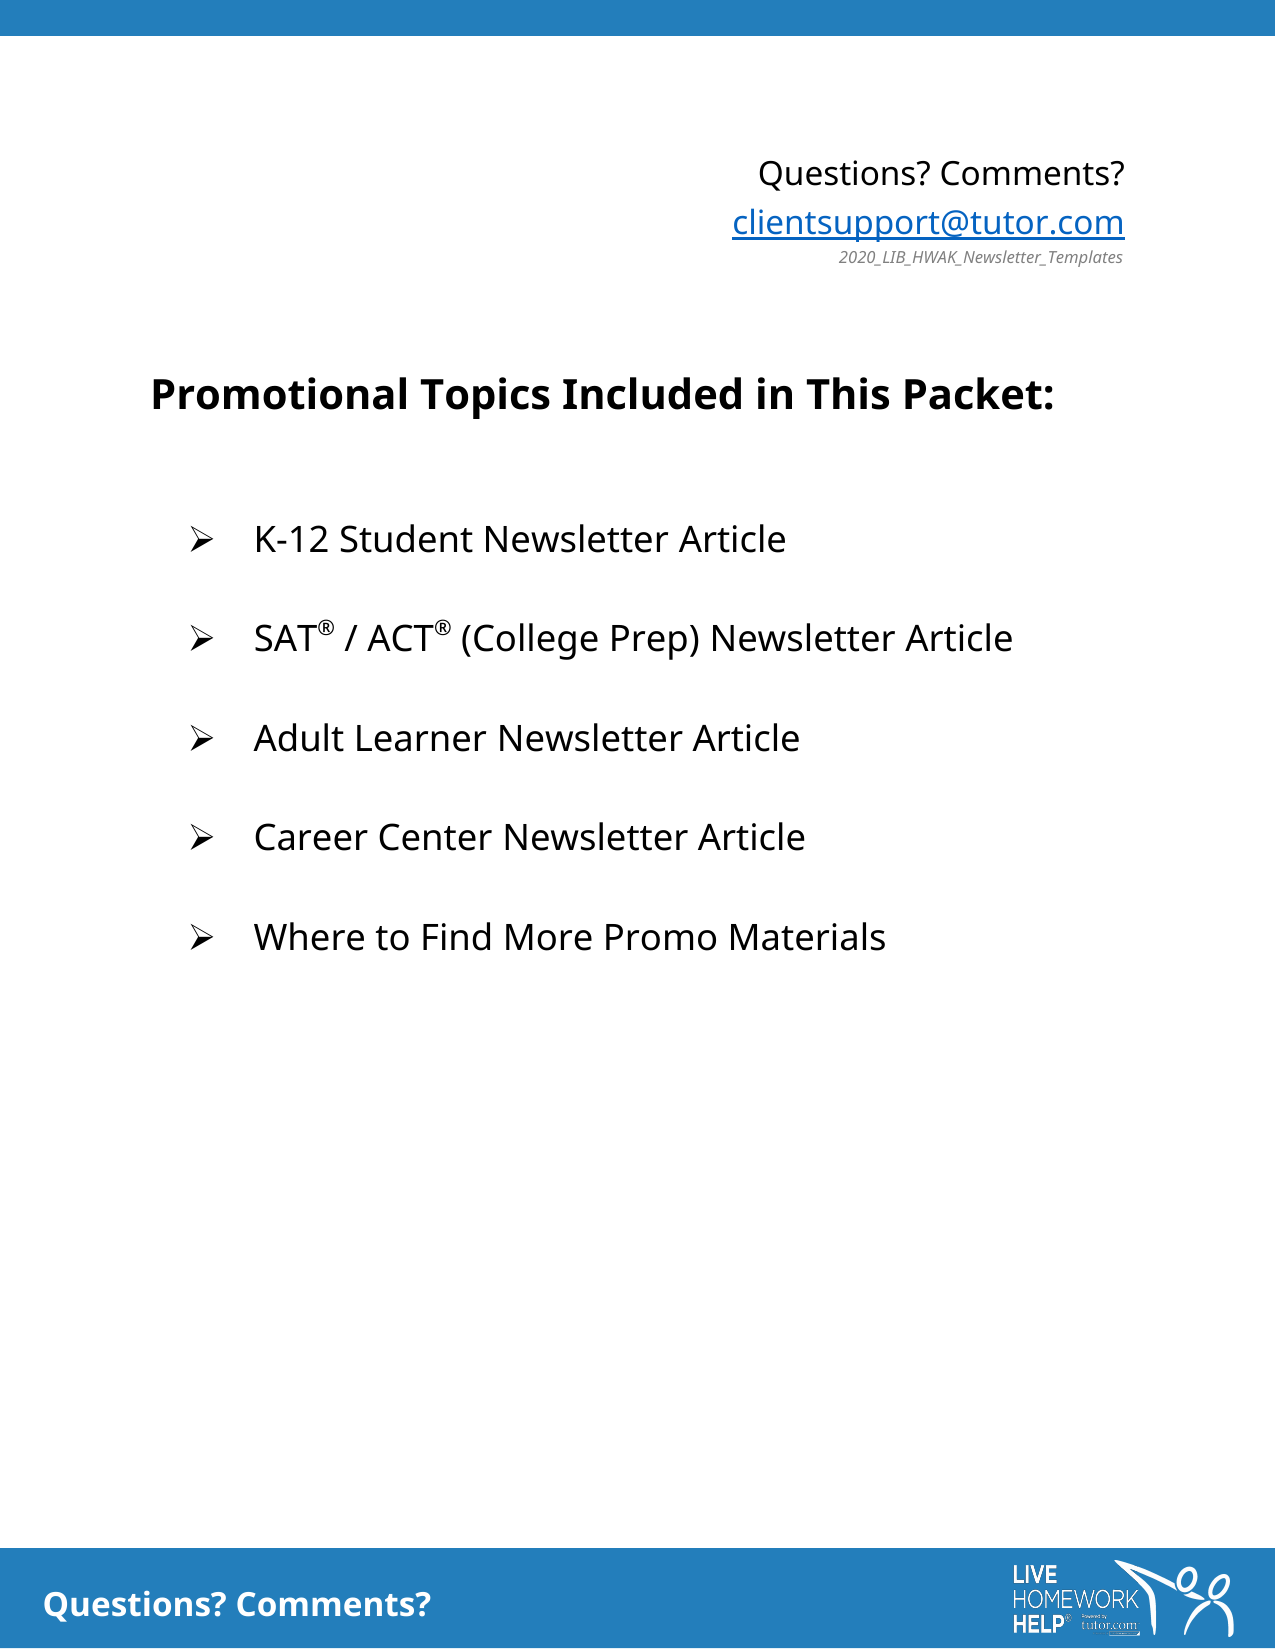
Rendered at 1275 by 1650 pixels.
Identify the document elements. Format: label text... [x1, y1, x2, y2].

list K-12 Student Newsletter Article [187, 513, 1125, 563]
list Career Center Newsletter Article [187, 812, 1125, 861]
list Adult Learner Newsletter Article [187, 712, 1125, 762]
list Where to Find More Promo Materials [187, 911, 1125, 961]
text Questions? Comments? clientsupport@tutor.com 2020_LIB_HWAK_Newsletter_Templates [150, 150, 1125, 269]
text Promotional Topics Included in This Packet: [150, 365, 1125, 422]
list SAT® / ACT® (College Prep) Newsletter Article [187, 613, 1125, 662]
picture [1012, 1560, 1234, 1637]
